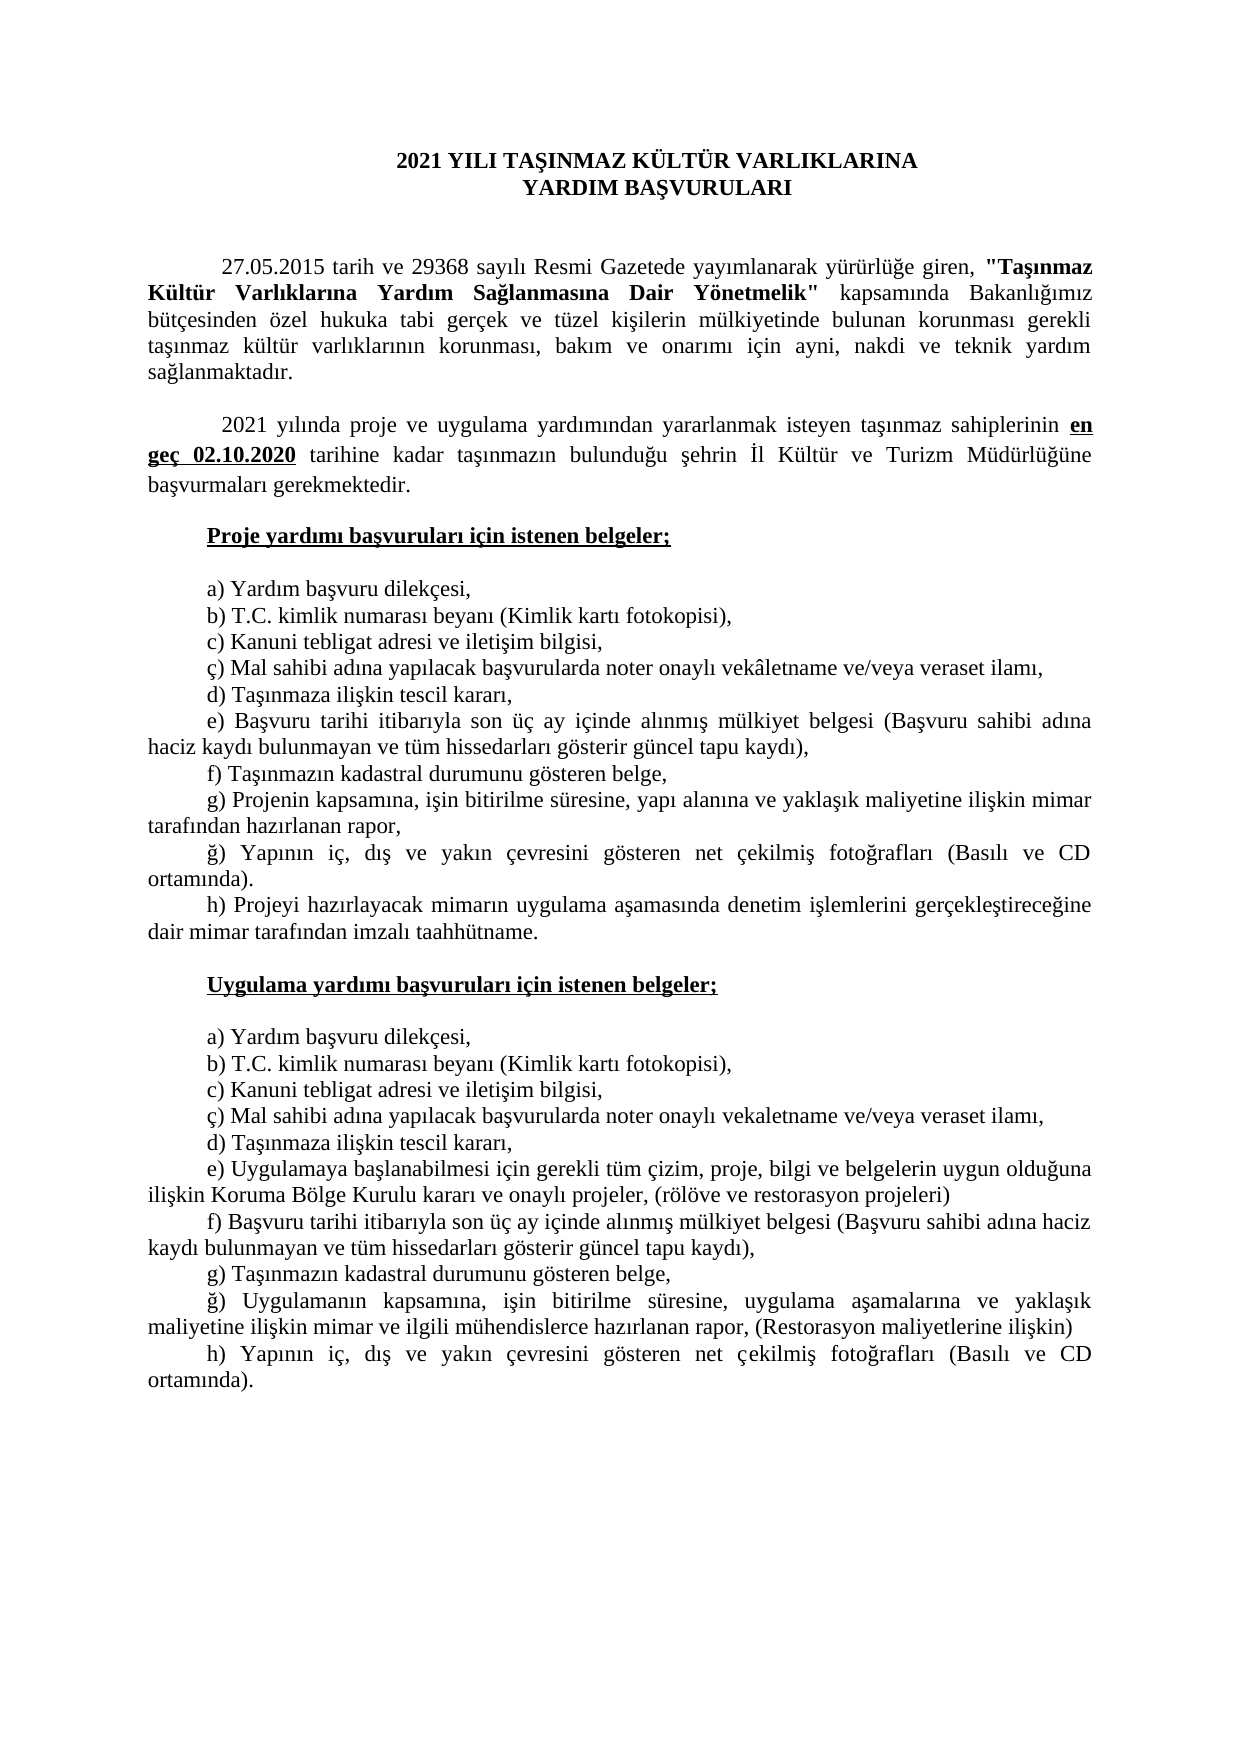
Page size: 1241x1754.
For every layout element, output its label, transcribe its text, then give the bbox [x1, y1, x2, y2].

text b) T.C. kimlik numarası beyanı (Kimlik kartı fotokopisi), [148, 602, 1093, 628]
text a) Yardım başvuru dilekçesi, [148, 575, 1093, 602]
text Uygulama yardımı başvuruları için istenen belgeler; [148, 971, 1093, 997]
text d) Taşınmaza ilişkin tescil kararı, [148, 681, 1093, 707]
text a) Yardım başvuru dilekçesi, [148, 1023, 1093, 1050]
text d) Taşınmaza ilişkin tescil kararı, [148, 1129, 1093, 1155]
text g) Taşınmazın kadastral durumunu gösteren belge, [148, 1261, 1093, 1287]
text c) Kanuni tebligat adresi ve iletişim bilgisi, [148, 1076, 1093, 1102]
text ç) Mal sahibi adına yapılacak başvurularda noter onaylı vekâletname ve/veya veraset ilamı, [148, 654, 1093, 681]
text ğ) Uygulamanın kapsamına, işin bitirilme süresine, uygulama aşamalarına ve yaklaşık maliyetine ilişkin mimar ve ilgili mühendislerce hazırlanan rapor, (Restorasyon maliyetlerine ilişkin) [148, 1287, 1093, 1339]
text b) T.C. kimlik numarası beyanı (Kimlik kartı fotokopisi), [148, 1050, 1093, 1076]
text c) Kanuni tebligat adresi ve iletişim bilgisi, [148, 628, 1093, 654]
text ç) Mal sahibi adına yapılacak başvurularda noter onaylı vekaletname ve/veya veraset ilamı, [148, 1102, 1093, 1129]
text ğ) Yapının iç, dış ve yakın çevresini gösteren net çekilmiş fotoğrafları (Basılı ve CD ortamında). [148, 839, 1093, 892]
text 2021 YILI TAŞINMAZ KÜLTÜR VARLIKLARINA [148, 148, 1093, 174]
text YARDIM BAŞVURULARI [148, 174, 1093, 200]
text e) Başvuru tarihi itibarıyla son üç ay içinde alınmış mülkiyet belgesi (Başvuru sahibi adına haciz kaydı bulunmayan ve tüm hissedarları gösterir güncel tapu kaydı), [148, 707, 1093, 760]
text 27.05.2015 tarih ve 29368 sayılı Resmi Gazetede yayımlanarak yürürlüğe giren, "Taşınmaz Kültür Varlıklarına Yardım Sağlanmasına Dair Yönetmelik" kapsamında Bakanlığımız bütçesinden özel hukuka tabi gerçek ve tüzel kişilerin mülkiyetinde bulunan korunması gerekli taşınmaz kültür varlıklarının korunması, bakım ve onarımı için ayni, nakdi ve teknik yardım sağlanmaktadır. [148, 253, 1093, 385]
text 2021 yılında proje ve uygulama yardımından yararlanmak isteyen taşınmaz sahiplerinin en geç 02.10.2020 tarihine kadar taşınmazın bulunduğu şehrin İl Kültür ve Turizm Müdürlüğüne başvurmaları gerekmektedir. [148, 411, 1093, 498]
text h) Yapının iç, dış ve yakın çevresini gösteren net çekilmiş fotoğrafları (Basılı ve CD ortamında). [148, 1339, 1093, 1392]
text h) Projeyi hazırlayacak mimarın uygulama aşamasında denetim işlemlerini gerçekleştireceğine dair mimar tarafından imzalı taahhütname. [148, 892, 1093, 944]
text f) Taşınmazın kadastral durumunu gösteren belge, [148, 760, 1093, 786]
text f) Başvuru tarihi itibarıyla son üç ay içinde alınmış mülkiyet belgesi (Başvuru sahibi adına haciz kaydı bulunmayan ve tüm hissedarları gösterir güncel tapu kaydı), [148, 1208, 1093, 1261]
text e) Uygulamaya başlanabilmesi için gerekli tüm çizim, proje, bilgi ve belgelerin uygun olduğuna ilişkin Koruma Bölge Kurulu kararı ve onaylı projeler, (rölöve ve restorasyon projeleri) [148, 1155, 1093, 1208]
text g) Projenin kapsamına, işin bitirilme süresine, yapı alanına ve yaklaşık maliyetine ilişkin mimar tarafından hazırlanan rapor, [148, 786, 1093, 839]
text Proje yardımı başvuruları için istenen belgeler; [148, 523, 1093, 549]
